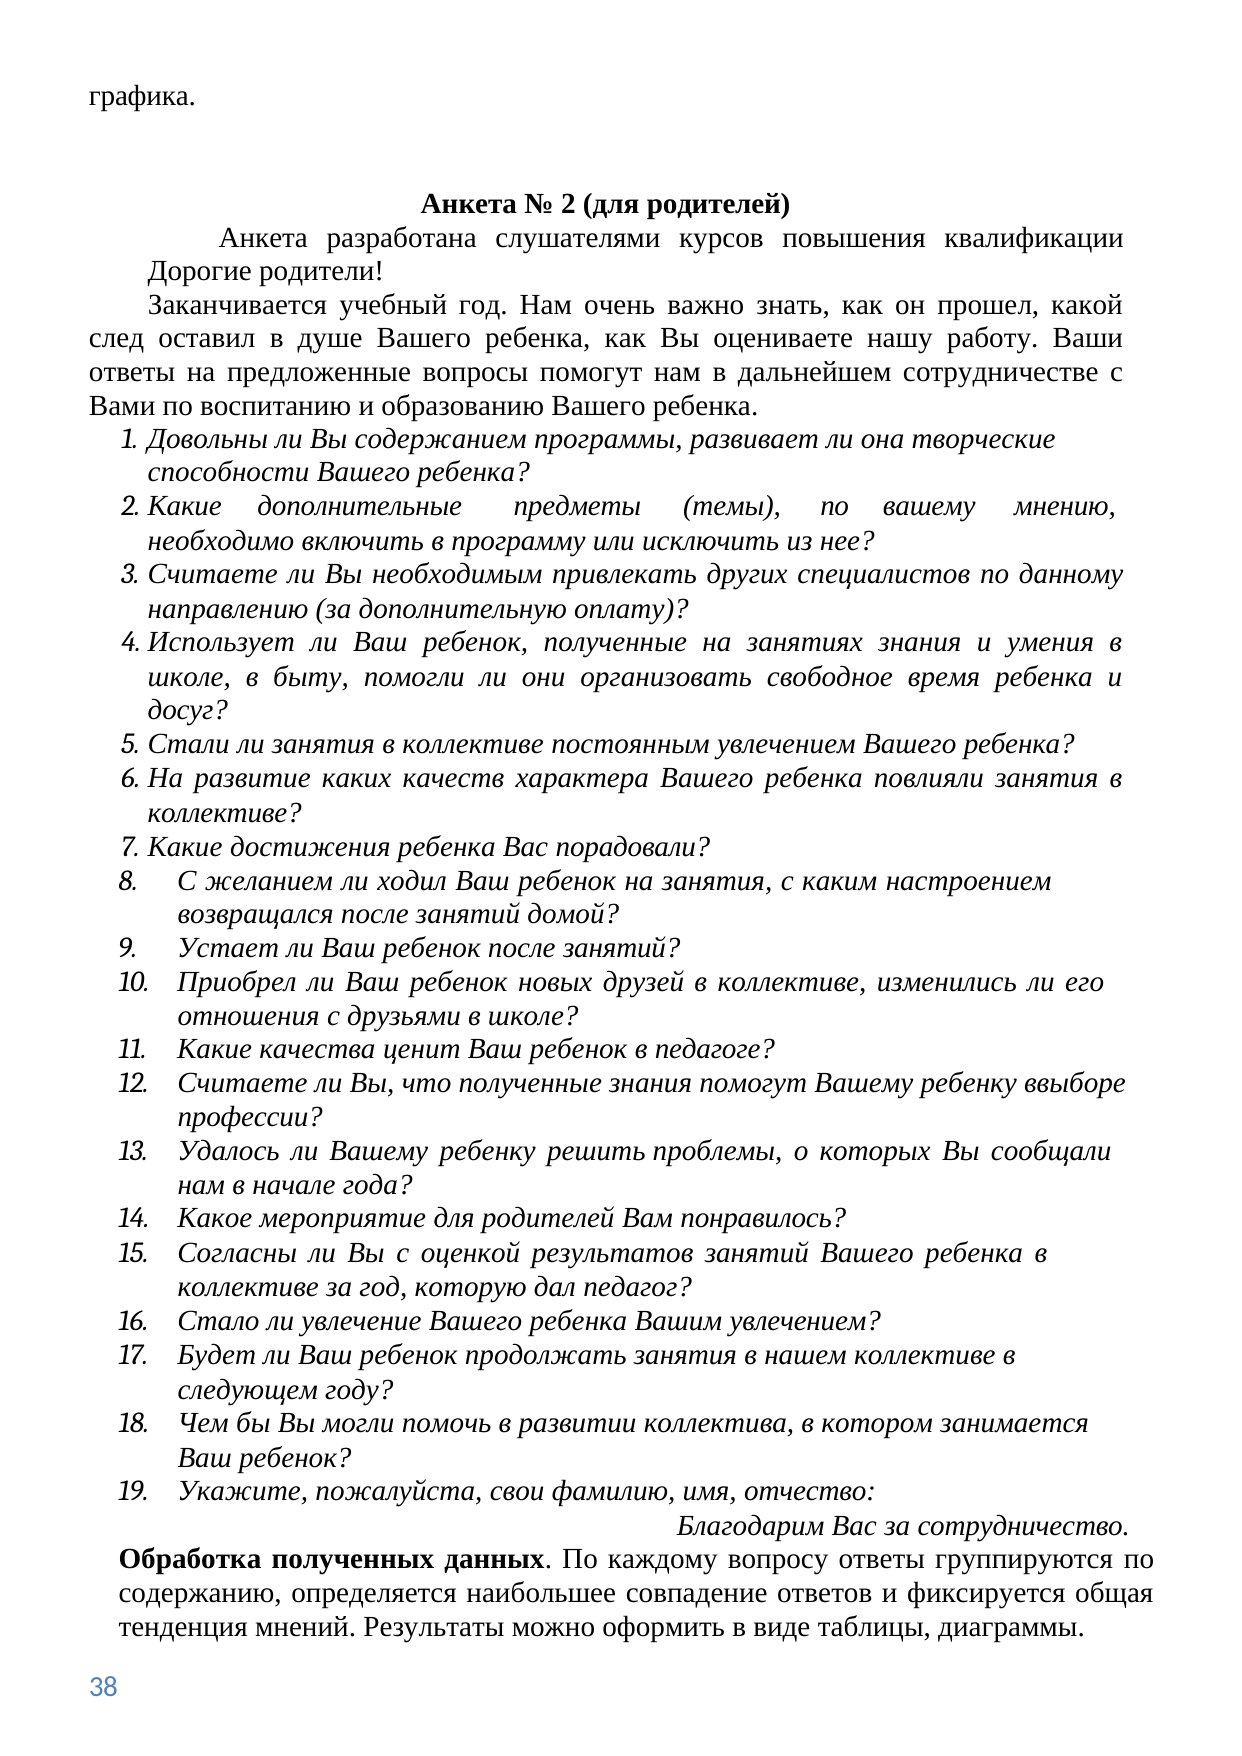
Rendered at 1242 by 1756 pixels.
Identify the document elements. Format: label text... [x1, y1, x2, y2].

list Какие дополнительные предметы (темы), по вашему мнению, необходимо включить в программу или исключить из нее? [121, 488, 1118, 556]
list Будет ли Ваш ребенок продолжать занятия в нашем коллективе в следующем году? [118, 1337, 1049, 1405]
list На развитие каких качеств характера Вашего ребенка повлияли занятия в коллективе? [121, 761, 1124, 829]
list Приобрел ли Ваш ребенок новых друзей в коллективе, изменились ли его отношения с друзьями в школе? [118, 964, 1106, 1031]
list Удалось ли Вашему ребенку решить проблемы, о которых Вы сообщали нам в начале года? [118, 1133, 1119, 1201]
list Согласны ли Вы с оценкой результатов занятий Вашего ребенка в коллективе за год, которую дал педагог? [118, 1235, 1055, 1303]
list С желанием ли ходил Ваш ребенок на занятия, с каким настроением возвращался после занятий домой? [118, 863, 1053, 930]
list Какое мероприятие для родителей Вам понравилось? [118, 1201, 1173, 1235]
text графика. [89, 78, 1173, 112]
subtitle Анкета № 2 (для родителей) [420, 187, 1173, 220]
text Анкета разработана слушателями курсов повышения квалификации Дорогие родители! [147, 220, 1124, 287]
list Какие качества ценит Ваш ребенок в педагоге? [118, 1032, 1173, 1066]
text Заканчивается учебный год. Нам очень важно знать, как он прошел, какой след оставил в душе Вашего ребенка, как Вы оцениваете нашу работу. Ваши ответы на предложенные вопросы помогут нам в дальнейшем сотрудничестве с Вами по воспитанию и образованию Вашего ребенка. [89, 287, 1124, 421]
list Использует ли Ваш ребенок, полученные на занятиях знания и умения в школе, в быту, помогли ли они организовать свободное время ребенка и досуг? [121, 624, 1123, 726]
list Считаете ли Вы, что полученные знания помогут Вашему ребенку ввыборе профессии? [118, 1066, 1147, 1133]
text Обработка полученных данных. По каждому вопросу ответы группируются по содержанию, определяется наибольшее совпадение ответов и фиксируется общая тенденция мнений. Результаты можно оформить в виде таблицы, диаграммы. [118, 1542, 1154, 1642]
text Благодарим Вас за сотрудничество. [677, 1508, 1173, 1542]
list Какие достижения ребенка Вас порадовали? [121, 829, 1173, 863]
list Устает ли Ваш ребенок после занятий? [118, 930, 1173, 964]
list Считаете ли Вы необходимым привлекать других специалистов по данному направлению (за дополнительную оплату)? [121, 556, 1124, 624]
list Стало ли увлечение Вашего ребенка Вашим увлечением? [118, 1303, 1173, 1337]
list Укажите, пожалуйста, свои фамилию, имя, отчество: [118, 1473, 1173, 1508]
list Чем бы Вы могли помочь в развитии коллектива, в котором занимается Ваш ребенок? [118, 1405, 1102, 1473]
list Стали ли занятия в коллективе постоянным увлечением Вашего ребенка? [121, 726, 1173, 761]
list Довольны ли Вы содержанием программы, развивает ли она творческие способности Вашего ребенка? [121, 421, 1074, 488]
